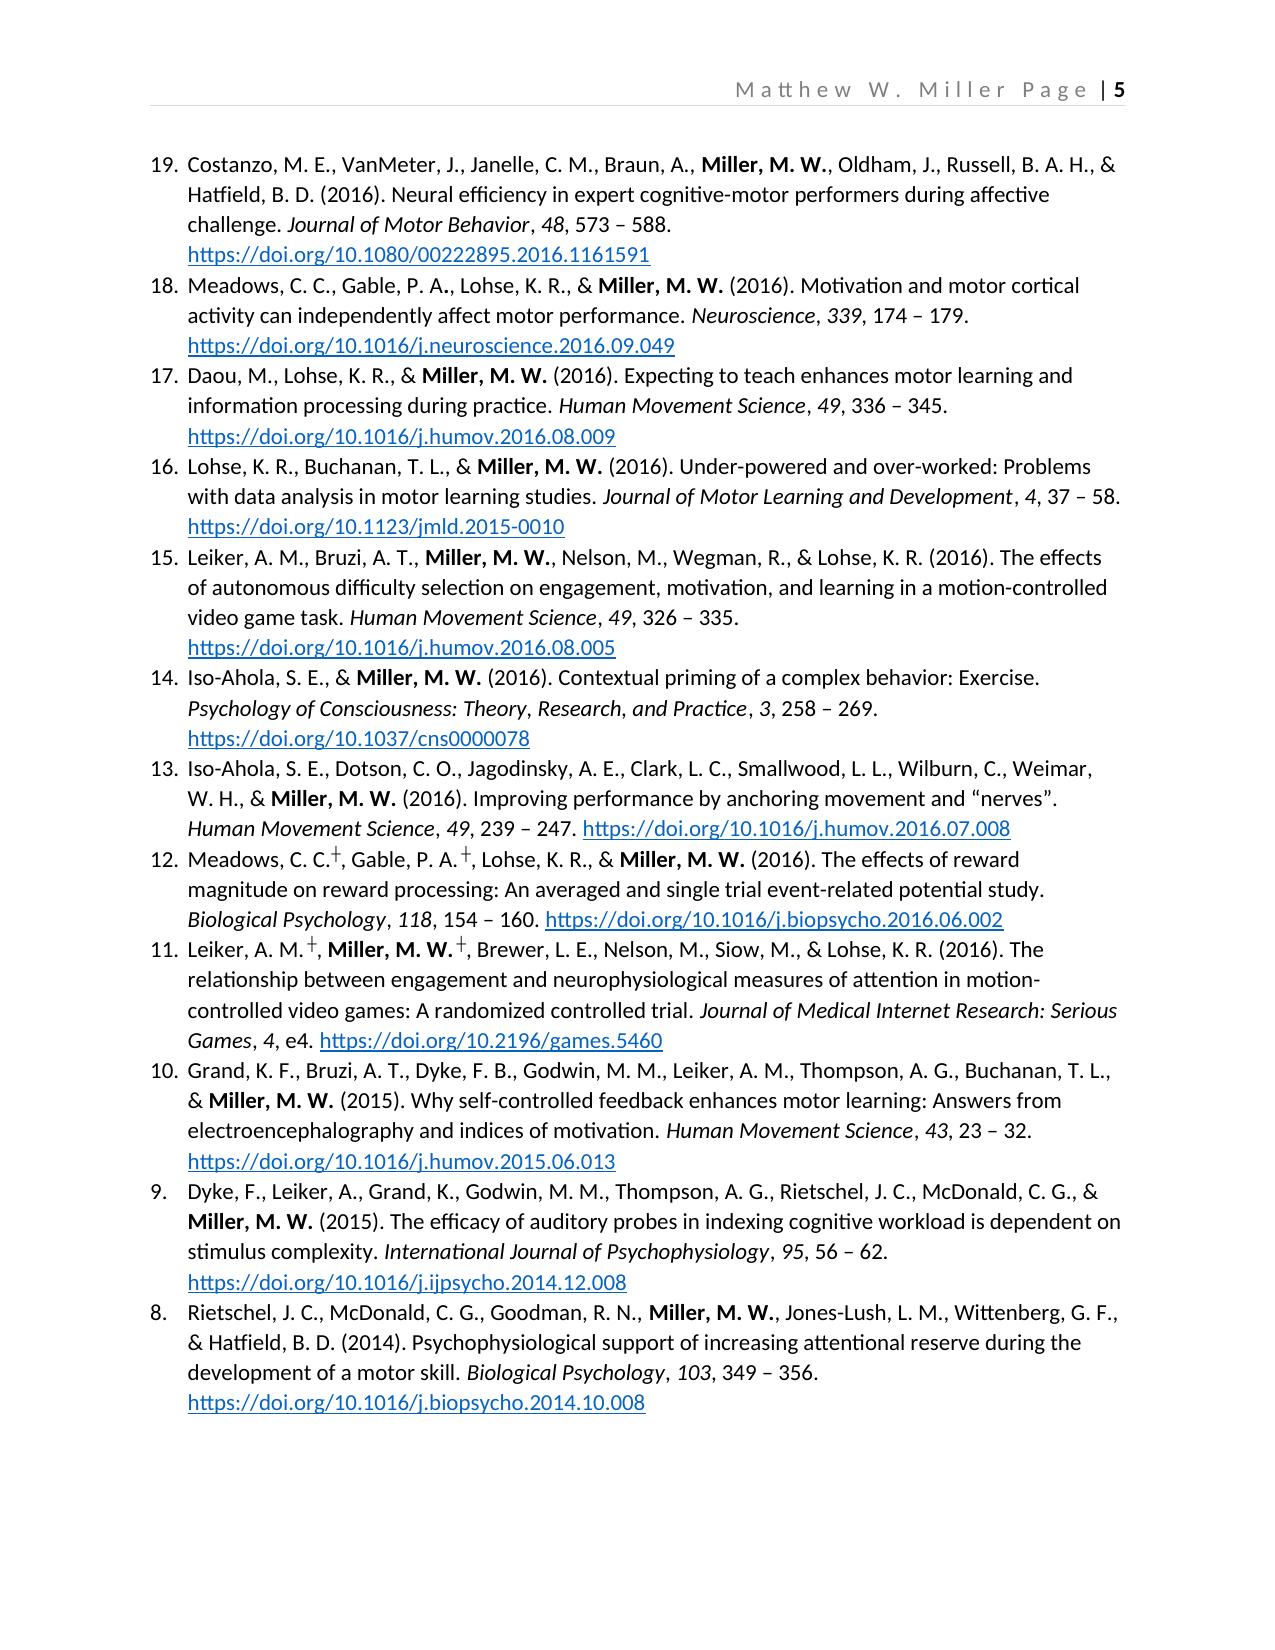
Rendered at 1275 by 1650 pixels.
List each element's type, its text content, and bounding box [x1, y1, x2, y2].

text 16. Lohse, K. R., Buchanan, T. L., & Miller, M. W. (2016). Under-powered and over-worked: Problems with data analysis in motor learning studies. Journal of Motor Learning and Development, 4, 37 – 58. https://doi.org/10.1123/jmld.2015-0010 [150, 452, 1125, 541]
text 17. Daou, M., Lohse, K. R., & Miller, M. W. (2016). Expecting to teach enhances motor learning and information processing during practice. Human Movement Science, 49, 336 – 345. https://doi.org/10.1016/j.humov.2016.08.009 [150, 361, 1125, 450]
text 19. Costanzo, M. E., VanMeter, J., Janelle, C. M., Braun, A., Miller, M. W., Oldham, J., Russell, B. A. H., & Hatfield, B. D. (2016). Neural efficiency in expert cognitive-motor performers during affective challenge. Journal of Motor Behavior, 48, 573 – 588. https://doi.org/10.1080/00222895.2016.1161591 [150, 150, 1125, 269]
text 14. Iso-Ahola, S. E., & Miller, M. W. (2016). Contextual priming of a complex behavior: Exercise. Psychology of Consciousness: Theory, Research, and Practice, 3, 258 – 269. https://doi.org/10.1037/cns0000078 [150, 663, 1125, 752]
text 15. Leiker, A. M., Bruzi, A. T., Miller, M. W., Nelson, M., Wegman, R., & Lohse, K. R. (2016). The effects of autonomous difficulty selection on engagement, motivation, and learning in a motion-controlled video game task. Human Movement Science, 49, 326 – 335. https://doi.org/10.1016/j.humov.2016.08.005 [150, 543, 1125, 661]
text 12. Meadows, C. C.┼, Gable, P. A. ┼, Lohse, K. R., & Miller, M. W. (2016). The effects of reward magnitude on reward processing: An averaged and single trial event-related potential study. Biological Psychology, 118, 154 – 160. https://doi.org/10.1016/j.biopsycho.2016.06.002 [150, 845, 1125, 933]
text 18. Meadows, C. C., Gable, P. A., Lohse, K. R., & Miller, M. W. (2016). Motivation and motor cortical activity can independently affect motor performance. Neuroscience, 339, 174 – 179. https://doi.org/10.1016/j.neuroscience.2016.09.049 [150, 271, 1125, 359]
text 10. Grand, K. F., Bruzi, A. T., Dyke, F. B., Godwin, M. M., Leiker, A. M., Thompson, A. G., Buchanan, T. L., & Miller, M. W. (2015). Why self-controlled feedback enhances motor learning: Answers from electroencephalography and indices of motivation. Human Movement Science, 43, 23 – 32. https://doi.org/10.1016/j.humov.2015.06.013 [150, 1056, 1125, 1175]
text 8. Rietschel, J. C., McDonald, C. G., Goodman, R. N., Miller, M. W., Jones-Lush, L. M., Wittenberg, G. F., & Hatfield, B. D. (2014). Psychophysiological support of increasing attentional reserve during the development of a motor skill. Biological Psychology, 103, 349 – 356. https://doi.org/10.1016/j.biopsycho.2014.10.008 [150, 1298, 1125, 1417]
text 13. Iso-Ahola, S. E., Dotson, C. O., Jagodinsky, A. E., Clark, L. C., Smallwood, L. L., Wilburn, C., Weimar, W. H., & Miller, M. W. (2016). Improving performance by anchoring movement and “nerves”. Human Movement Science, 49, 239 – 247. https://doi.org/10.1016/j.humov.2016.07.008 [150, 754, 1125, 843]
text 9. Dyke, F., Leiker, A., Grand, K., Godwin, M. M., Thompson, A. G., Rietschel, J. C., McDonald, C. G., & Miller, M. W. (2015). The efficacy of auditory probes in indexing cognitive workload is dependent on stimulus complexity. International Journal of Psychophysiology, 95, 56 – 62. https://doi.org/10.1016/j.ijpsycho.2014.12.008 [150, 1177, 1125, 1296]
text 11. Leiker, A. M. ┼, Miller, M. W. ┼, Brewer, L. E., Nelson, M., Siow, M., & Lohse, K. R. (2016). The relationship between engagement and neurophysiological measures of attention in motion-controlled video games: A randomized controlled trial. Journal of Medical Internet Research: Serious Games, 4, e4. https://doi.org/10.2196/games.5460 [150, 935, 1125, 1054]
